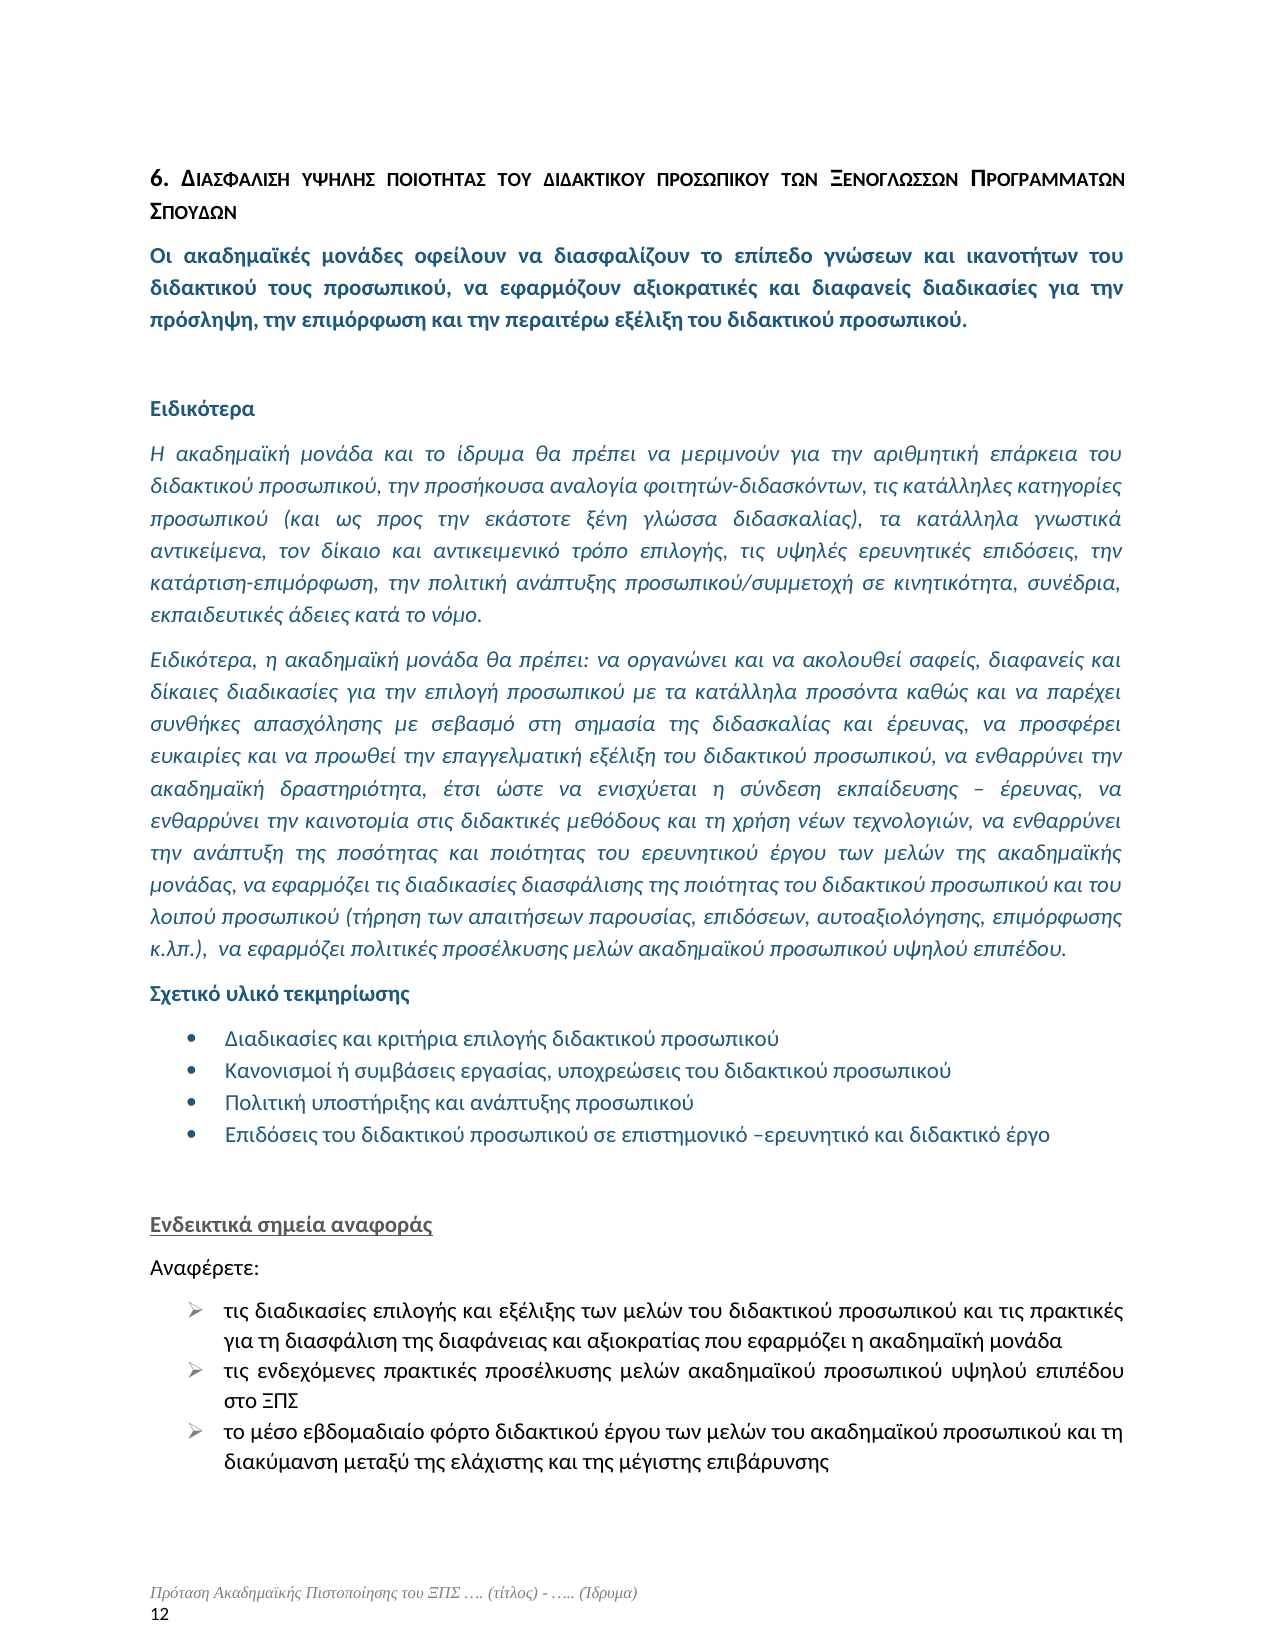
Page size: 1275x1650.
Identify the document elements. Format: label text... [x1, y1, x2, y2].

list τις διαδικασίες επιλογής και εξέλιξης των μελών του διδακτικού προσωπικού και τις πρακτικές για τη διασφάλιση της διαφάνειας και αξιοκρατίας που εφαρμόζει η ακαδημαϊκή μονάδα [186, 1296, 1125, 1354]
list τις ενδεχόμενες πρακτικές προσέλκυσης μελών ακαδημαϊκού προσωπικού υψηλού επιπέδου στο ΞΠΣ [186, 1356, 1125, 1415]
text Ενδεικτικά σημεία αναφοράς [150, 1211, 1125, 1239]
list Επιδόσεις του διδακτικού προσωπικού σε επιστημονικό –ερευνητικό και διδακτικό έργο [187, 1121, 1125, 1148]
text Σχετικό υλικό τεκμηρίωσης [150, 979, 1125, 1007]
list Διαδικασίες και κριτήρια επιλογής διδακτικού προσωπικού [187, 1024, 1125, 1052]
list Κανονισμοί ή συμβάσεις εργασίας, υποχρεώσεις του διδακτικού προσωπικού [187, 1056, 1125, 1084]
text Η ακαδημαϊκή μονάδα και το ίδρυμα θα πρέπει να μεριμνούν για την αριθμητική επάρκεια του διδακτικού προσωπικού, την προσήκουσα αναλογία φοιτητών-διδασκόντων, τις κατάλληλες κατηγορίες προσωπικού (και ως προς την εκάστοτε ξένη γλώσσα διδασκαλίας), τα κατάλληλα γνωστικά αντικείμενα, τον δίκαιο και αντικειμενικό τρόπο επιλογής, τις υψηλές ερευνητικές επιδόσεις, την κατάρτιση-επιμόρφωση, την πολιτική ανάπτυξης προσωπικού/συμμετοχή σε κινητικότητα, συνέδρια, εκπαιδευτικές άδειες κατά το νόμο. [150, 439, 1125, 628]
text Ειδικότερα [150, 394, 1125, 423]
text 6. Διασφάλιση υψηλής ποιότητας του διδακτικού προσωπικού των Ξενόγλωσσων Προγραμμάτων Σπουδών [150, 162, 1125, 226]
text Οι ακαδημαϊκές μονάδες οφείλουν να διασφαλίζουν το επίπεδο γνώσεων και ικανοτήτων του διδακτικού τους προσωπικού, να εφαρμόζουν αξιοκρατικές και διαφανείς διαδικασίες για την πρόσληψη, την επιμόρφωση και την περαιτέρω εξέλιξη του διδακτικού προσωπικού. [150, 241, 1125, 333]
list το μέσο εβδομαδιαίο φόρτο διδακτικού έργου των μελών του ακαδημαϊκού προσωπικού και τη διακύμανση μεταξύ της ελάχιστης και της μέγιστης επιβάρυνσης [186, 1417, 1125, 1475]
list Πολιτική υποστήριξης και ανάπτυξης προσωπικού [187, 1088, 1125, 1116]
text Αναφέρετε: [150, 1253, 1125, 1281]
text Ειδικότερα, η ακαδημαϊκή μονάδα θα πρέπει: να οργανώνει και να ακολουθεί σαφείς, διαφανείς και δίκαιες διαδικασίες για την επιλογή προσωπικού με τα κατάλληλα προσόντα καθώς και να παρέχει συνθήκες απασχόλησης με σεβασμό στη σημασία της διδασκαλίας και έρευνας, να προσφέρει ευκαιρίες και να προωθεί την επαγγελματική εξέλιξη του διδακτικού προσωπικού, να ενθαρρύνει την ακαδημαϊκή δραστηριότητα, έτσι ώστε να ενισχύεται η σύνδεση εκπαίδευσης – έρευνας, να ενθαρρύνει την καινοτομία στις διδακτικές μεθόδους και τη χρήση νέων τεχνολογιών, να ενθαρρύνει την ανάπτυξη της ποσότητας και ποιότητας του ερευνητικού έργου των μελών της ακαδημαϊκής μονάδας, να εφαρμόζει τις διαδικασίες διασφάλισης της ποιότητας του διδακτικού προσωπικού και του λοιπού προσωπικού (τήρηση των απαιτήσεων παρουσίας, επιδόσεων, αυτοαξιολόγησης, επιμόρφωσης κ.λπ.), να εφαρμόζει πολιτικές προσέλκυσης μελών ακαδημαϊκού προσωπικού υψηλού επιπέδου. [150, 645, 1125, 963]
